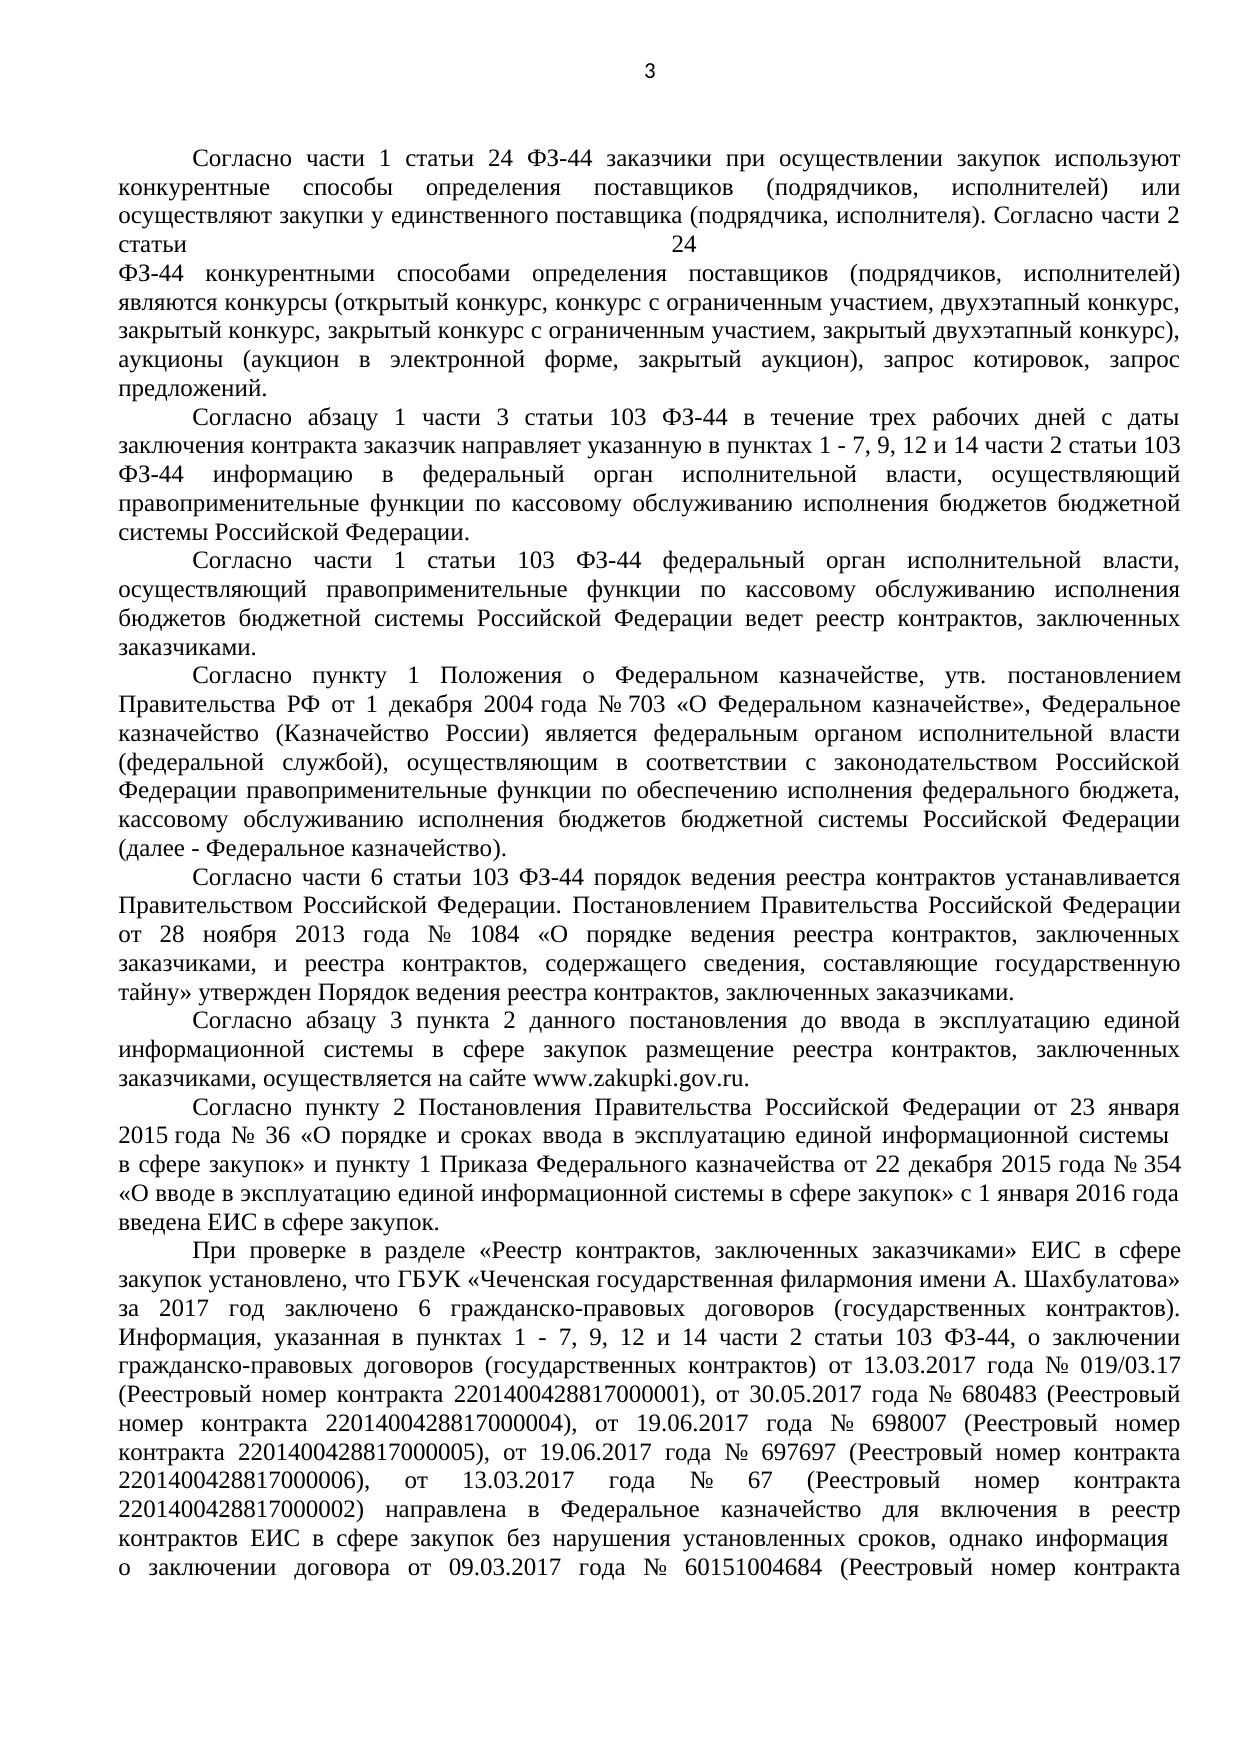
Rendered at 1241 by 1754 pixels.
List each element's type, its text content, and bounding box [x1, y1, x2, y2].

text Согласно абзацу 3 пункта 2 данного постановления до ввода в эксплуатацию единой информационной системы в сфере закупок размещение реестра контрактов, заключенных заказчиками, осуществляется на сайте www.zakupki.gov.ru. [118, 1006, 1181, 1092]
text Согласно части 1 статьи 103 ФЗ-44 федеральный орган исполнительной власти, осуществляющий правоприменительные функции по кассовому обслуживанию исполнения бюджетов бюджетной системы Российской Федерации ведет реестр контрактов, заключенных заказчиками. [118, 546, 1181, 661]
text Согласно части 1 статьи 24 ФЗ-44 заказчики при осуществлении закупок используют конкурентные способы определения поставщиков (подрядчиков, исполнителей) или осуществляют закупки у единственного поставщика (подрядчика, исполнителя). Согласно части 2 статьи 24 ФЗ-44 конкурентными способами определения поставщиков (подрядчиков, исполнителей) являются конкурсы (открытый конкурс, конкурс с ограниченным участием, двухэтапный конкурс, закрытый конкурс, закрытый конкурс с ограниченным участием, закрытый двухэтапный конкурс), аукционы (аукцион в электронной форме, закрытый аукцион), запрос котировок, запрос предложений. [118, 143, 1181, 402]
text Согласно пункту 1 Положения о Федеральном казначействе, утв. постановлением Правительства РФ от 1 декабря 2004 года № 703 «О Федеральном казначействе», Федеральное казначейство (Казначейство России) является федеральным органом исполнительной власти (федеральной службой), осуществляющим в соответствии с законодательством Российской Федерации правоприменительные функции по обеспечению исполнения федерального бюджета, кассовому обслуживанию исполнения бюджетов бюджетной системы Российской Федерации (далее - Федеральное казначейство). [118, 661, 1181, 862]
text Согласно пункту 2 Постановления Правительства Российской Федерации от 23 января 2015 года № 36 «О порядке и сроках ввода в эксплуатацию единой информационной системы в сфере закупок» и пункту 1 Приказа Федерального казначейства от 22 декабря 2015 года № 354 «О вводе в эксплуатацию единой информационной системы в сфере закупок» с 1 января 2016 года введена ЕИС в сфере закупок. [118, 1092, 1181, 1236]
text Согласно абзацу 1 части 3 статьи 103 ФЗ-44 в течение трех рабочих дней с даты заключения контракта заказчик направляет указанную в пунктах 1 - 7, 9, 12 и 14 части 2 статьи 103 ФЗ-44 информацию в федеральный орган исполнительной власти, осуществляющий правоприменительные функции по кассовому обслуживанию исполнения бюджетов бюджетной системы Российской Федерации. [118, 402, 1181, 546]
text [118, 1236, 1181, 1581]
text Согласно части 6 статьи 103 ФЗ-44 порядок ведения реестра контрактов устанавливается Правительством Российской Федерации. Постановлением Правительства Российской Федерации от 28 ноября 2013 года № 1084 «О порядке ведения реестра контрактов, заключенных заказчиками, и реестра контрактов, содержащего сведения, составляющие государственную тайну» утвержден Порядок ведения реестра контрактов, заключенных заказчиками. [118, 862, 1181, 1006]
